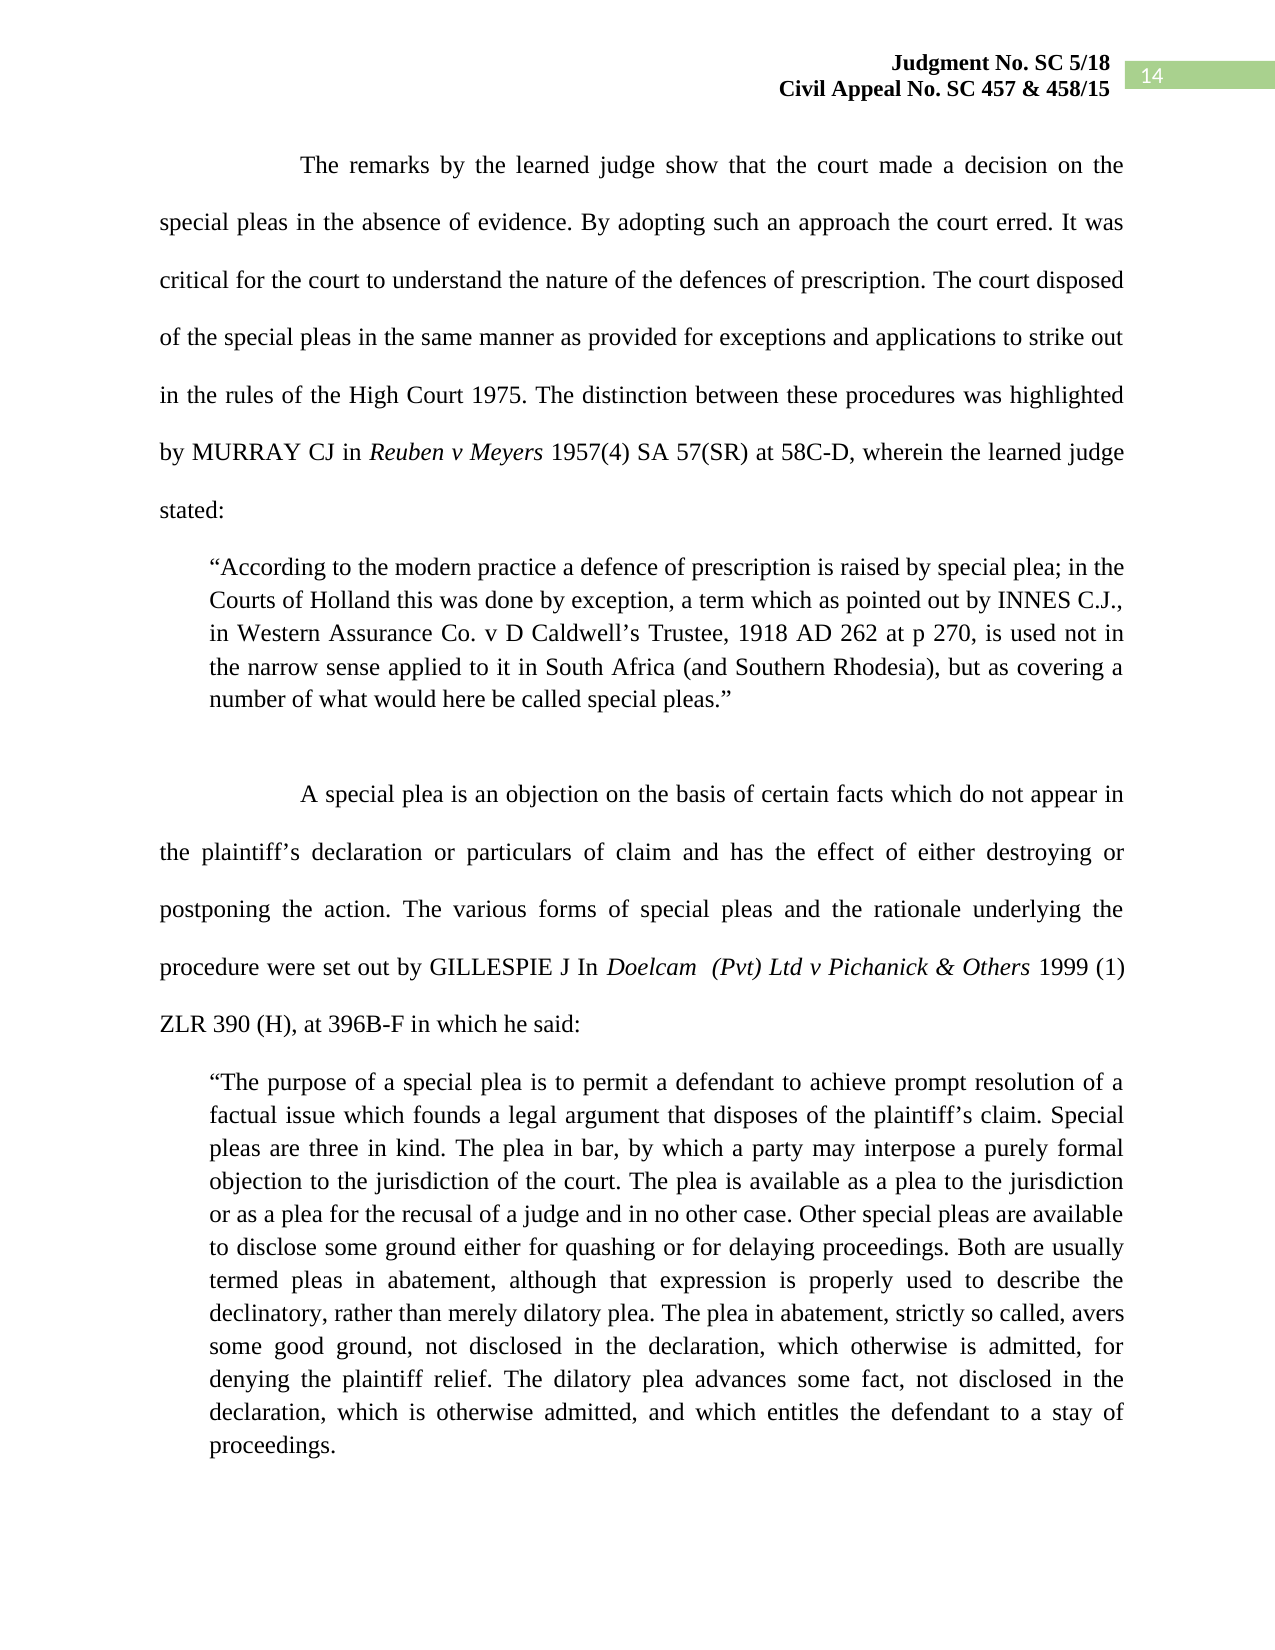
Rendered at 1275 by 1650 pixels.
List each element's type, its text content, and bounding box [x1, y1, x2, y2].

text The remarks by the learned judge show that the court made a decision on the special pleas in the absence of evidence. By adopting such an approach the court erred. It was critical for the court to understand the nature of the defences of prescription. The court disposed of the special pleas in the same manner as provided for exceptions and applications to strike out in the rules of the High Court 1975. The distinction between these procedures was highlighted by MURRAY CJ in Reuben v Meyers 1957(4) SA 57(SR) at 58C-D, wherein the learned judge stated: [159, 150, 1125, 524]
text “According to the modern practice a defence of prescription is raised by special plea; in the Courts of Holland this was done by exception, a term which as pointed out by INNES C.J., in Western Assurance Co. v D Caldwell’s Trustee, 1918 AD 262 at p 270, is used not in the narrow sense applied to it in South Africa (and Southern Rhodesia), but as covering a number of what would here be called special pleas.” [209, 552, 1125, 713]
text “The purpose of a special plea is to permit a defendant to achieve prompt resolution of a factual issue which founds a legal argument that disposes of the plaintiff’s claim. Special pleas are three in kind. The plea in bar, by which a party may interpose a purely formal objection to the jurisdiction of the court. The plea is available as a plea to the jurisdiction or as a plea for the recusal of a judge and in no other case. Other special pleas are available to disclose some ground either for quashing or for delaying proceedings. Both are usually termed pleas in abatement, although that expression is properly used to describe the declinatory, rather than merely dilatory plea. The plea in abatement, strictly so called, avers some good ground, not disclosed in the declaration, which otherwise is admitted, for denying the plaintiff relief. The dilatory plea advances some fact, not disclosed in the declaration, which is otherwise admitted, and which entitles the defendant to a stay of proceedings. [209, 1067, 1125, 1459]
text A special plea is an objection on the basis of certain facts which do not appear in the plaintiff’s declaration or particulars of claim and has the effect of either destroying or postponing the action. The various forms of special pleas and the rationale underlying the procedure were set out by GILLESPIE J In Doelcam (Pvt) Ltd v Pichanick & Others 1999 (1) ZLR 390 (H), at 396B-F in which he said: [159, 779, 1125, 1038]
